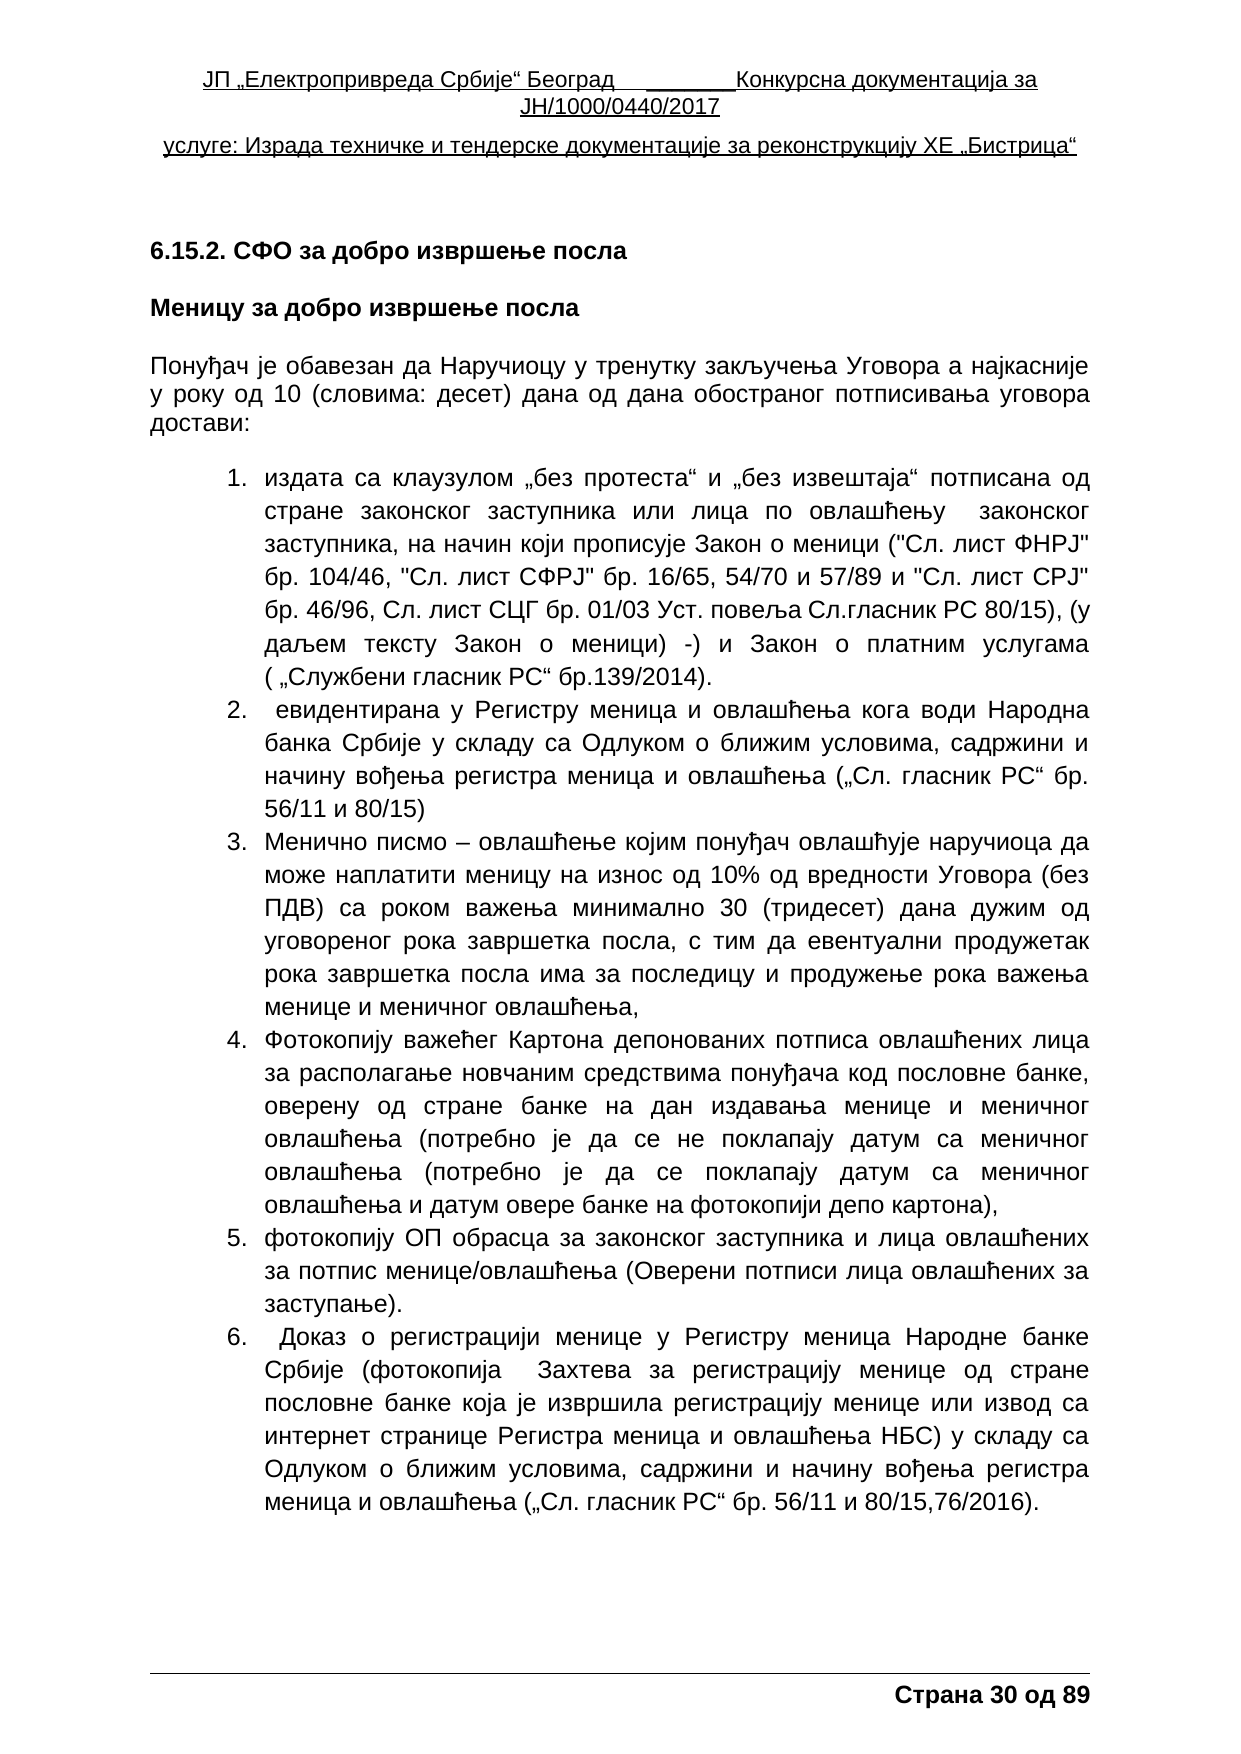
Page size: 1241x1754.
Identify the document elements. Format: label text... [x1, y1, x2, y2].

list издата са клаузулом „без протеста“ и „без извештаја“ потписана од стране законског заступника или лица по овлашћењу законског заступника, на начин који прописује Закон о меници ("Сл. лист ФНРЈ" бр. 104/46, "Сл. лист СФРЈ" бр. 16/65, 54/70 и 57/89 и "Сл. лист СРЈ" бр. 46/96, Сл. лист СЦГ бр. 01/03 Уст. повеља Сл.гласник РС 80/15), (у даљем тексту Закон о меници) -) и Закон о платним услугама ( „Службени гласник РС“ бр.139/2014). [227, 463, 1090, 691]
list Доказ о регистрацији менице у Регистру меница Народне банке Србије (фотокопија Захтева за регистрацију менице од стране пословне банке која је извршила регистрацију менице или извод са интернет странице Регистра меница и овлашћења НБС) у складу са Одлуком о ближим условима, садржини и начину вођења регистра меница и овлашћења („Сл. гласник РС“ бр. 56/11 и 80/15,76/2016). [227, 1322, 1090, 1516]
text Меницу за добро извршење посла [150, 293, 1090, 322]
text Понуђач је обавезан да Наручиоцу у тренутку закључења Уговора а најкасније у року од 10 (словима: десет) дана од дана обостраног потписивања уговора достави: [150, 351, 1090, 437]
list евидентирана у Регистру меница и овлашћења кога води Народна банка Србије у складу са Одлуком о ближим условима, садржини и начину вођења регистра меница и овлашћења („Сл. гласник РС“ бр. 56/11 и 80/15) [227, 695, 1090, 823]
list Фотокопију важећег Картона депонованих потписа овлашћених лица за располагање новчаним средствима понуђача код пословне банке, оверену од стране банке на дан издавања менице и меничног овлашћења (потребно је да се не поклапају датум са меничног овлашћења (потребно је да се поклапају датум са меничног овлашћења и датум овере банке на фотокопији депо картона), [227, 1025, 1090, 1219]
list фотокопију ОП обрасца за законског заступника и лица овлашћених за потпис менице/овлашћења (Оверени потписи лица овлашћених за заступање). [227, 1223, 1090, 1318]
list Менично писмо – овлашћење којим понуђач овлашћује наручиоца да може наплатити меницу на износ од 10% од вредности Уговора (без ПДВ) са роком важења минимално 30 (тридесет) дана дужим од уговореног рока завршетка посла, с тим да евентуални продужетак рока завршетка посла има за последицу и продужење рока важења менице и меничног овлашћења, [227, 827, 1090, 1021]
text 6.15.2. СФО за добро извршење посла [150, 236, 1090, 264]
